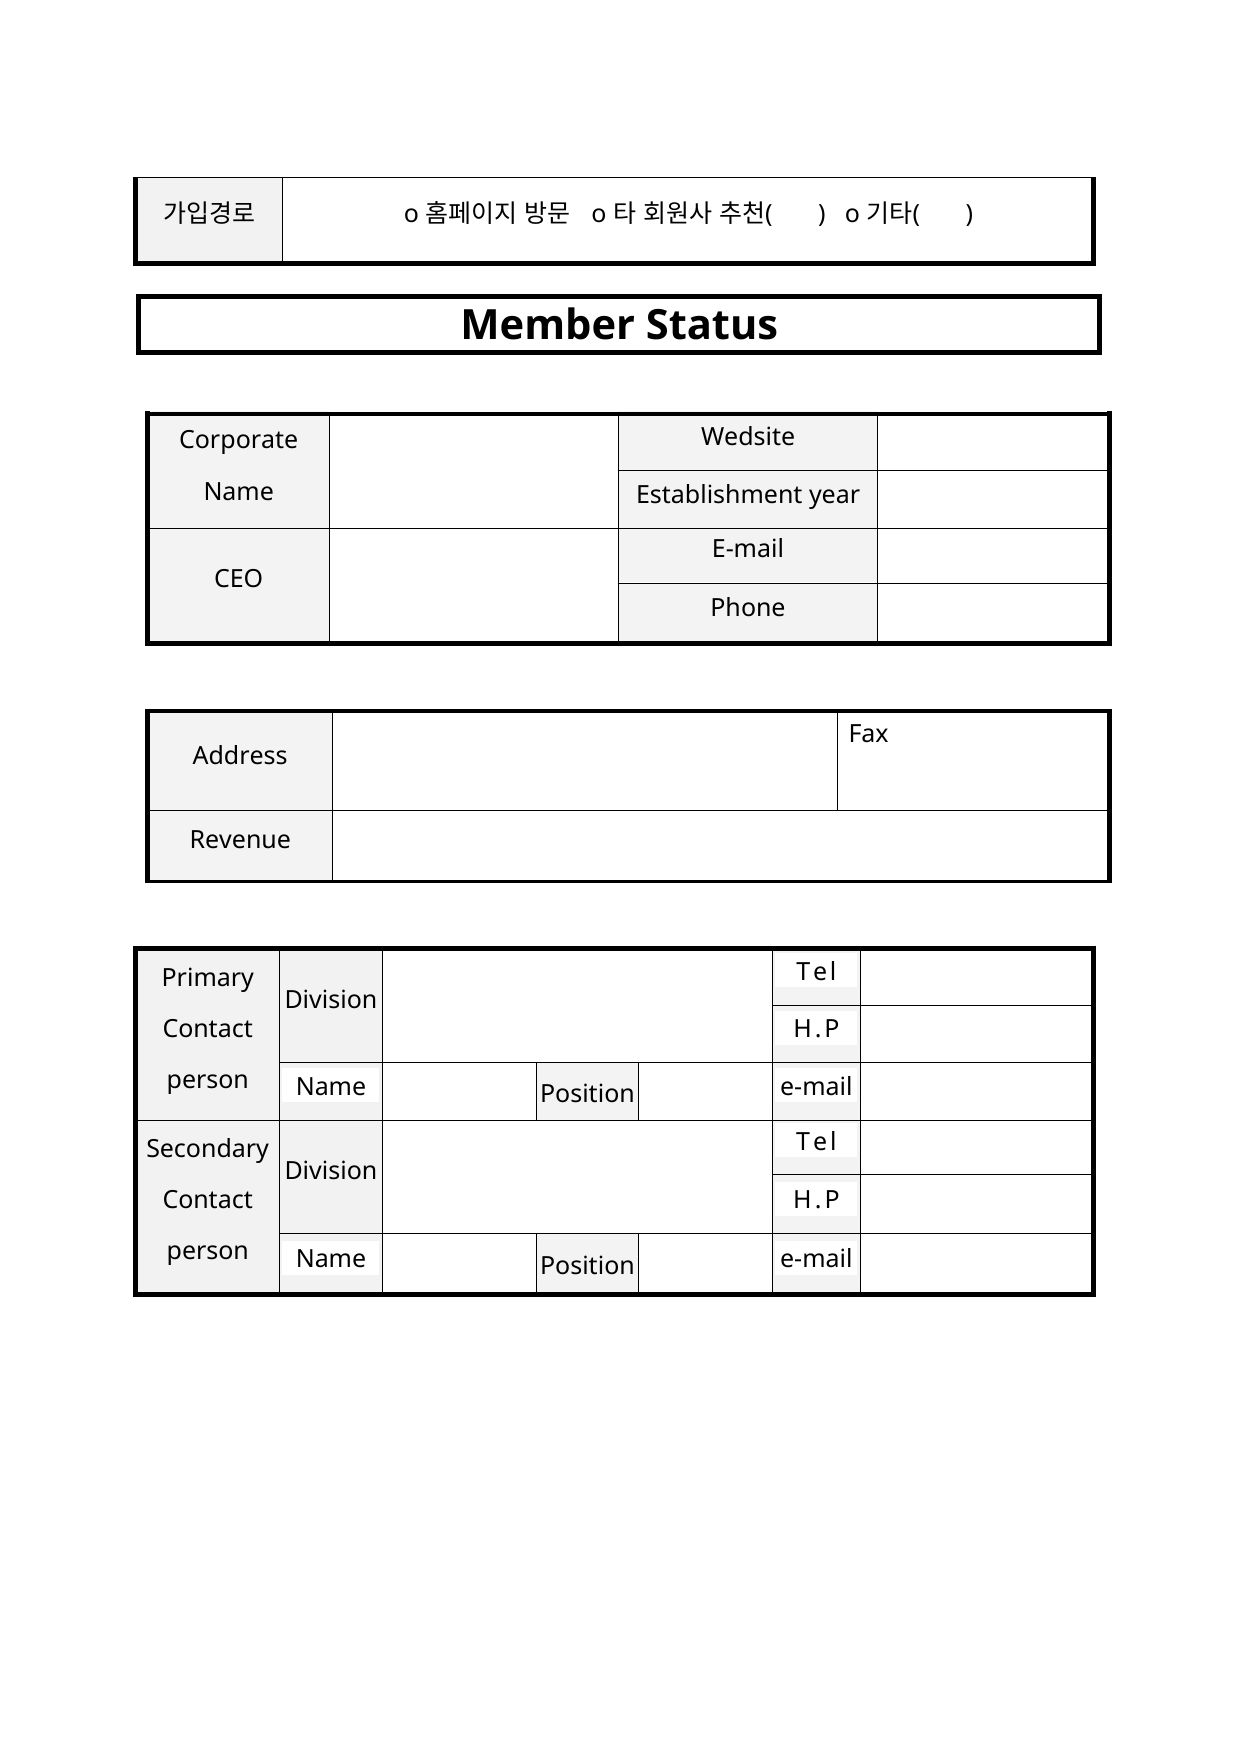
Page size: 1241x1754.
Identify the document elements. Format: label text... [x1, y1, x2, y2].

table_cell e-mail [773, 1234, 860, 1292]
table_cell CEO [150, 529, 329, 641]
table_cell Secondary Contact person [138, 1121, 279, 1292]
table_header [383, 951, 772, 1062]
table_header [861, 951, 1091, 1005]
table_header [333, 713, 837, 810]
table_cell [383, 1063, 536, 1120]
table_cell [878, 471, 1107, 528]
table_cell [639, 1234, 772, 1292]
table_header Tel [773, 951, 860, 1005]
table_header Primary Contact person [138, 951, 279, 1120]
table_cell 가입경로 [138, 178, 282, 261]
table_cell [861, 1234, 1091, 1292]
table_cell o 홈페이지 방문 o 타 회원사 추천( ) o 기타( ) [283, 178, 1091, 261]
table_header Address [150, 713, 332, 810]
table_cell Establishment year [619, 471, 877, 528]
table_cell Division [280, 1121, 382, 1233]
table_cell [639, 1063, 772, 1120]
table_cell [383, 1234, 536, 1292]
table_cell Phone [619, 584, 877, 641]
table_header Member Status [141, 299, 1097, 350]
table_header Wedsite [619, 416, 877, 470]
table_header Division [280, 951, 382, 1062]
table_cell [878, 529, 1107, 582]
table_cell [861, 1121, 1091, 1174]
table_cell [383, 1121, 772, 1233]
table_cell [330, 529, 618, 641]
table_cell [861, 1063, 1091, 1120]
table_cell [333, 811, 1107, 880]
table_cell Revenue [150, 811, 332, 880]
table_cell E-mail [619, 529, 877, 582]
table_cell [861, 1006, 1091, 1062]
table_cell Tel [773, 1121, 860, 1174]
table_cell H.P [773, 1006, 860, 1062]
table_cell Name [280, 1063, 382, 1120]
table_cell e-mail [773, 1063, 860, 1120]
table_cell Position [537, 1234, 638, 1292]
table_cell H.P [773, 1175, 860, 1233]
table_cell [878, 584, 1107, 641]
table_cell [861, 1175, 1091, 1233]
table_header [330, 416, 618, 528]
table_header Corporate Name [150, 416, 329, 528]
table_cell Position [537, 1063, 638, 1120]
table_cell Name [280, 1234, 382, 1292]
table_header Fax [838, 713, 1107, 810]
table_header [878, 416, 1107, 470]
